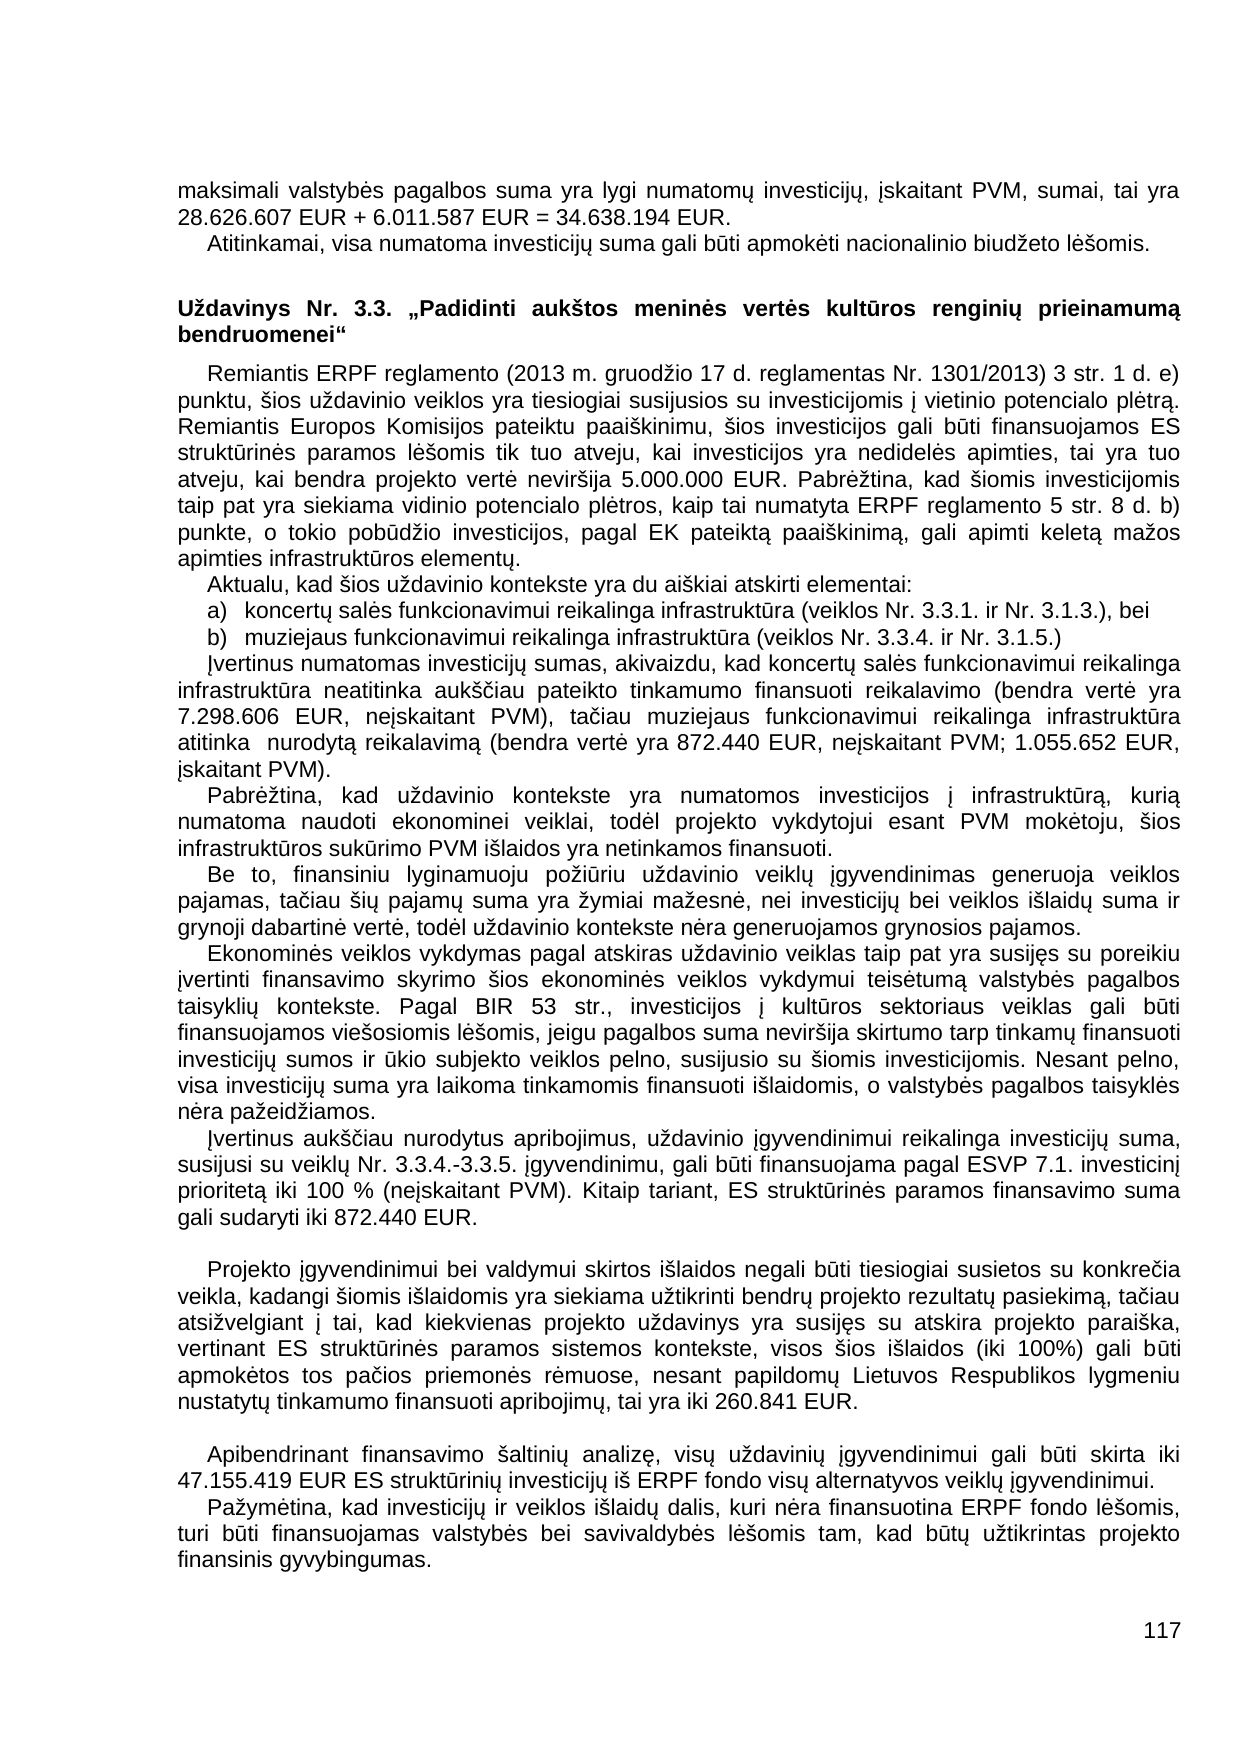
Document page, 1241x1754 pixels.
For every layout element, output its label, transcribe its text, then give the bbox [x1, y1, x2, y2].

text Aktualu, kad šios uždavinio kontekste yra du aiškiai atskirti elementai: [177, 571, 1181, 597]
text Pažymėtina, kad investicijų ir veiklos išlaidų dalis, kuri nėra finansuotina ERPF fondo lėšomis, turi būti finansuojamas valstybės bei savivaldybės lėšomis tam, kad būtų užtikrintas projekto finansinis gyvybingumas. [177, 1493, 1181, 1573]
text Pabrėžtina, kad uždavinio kontekste yra numatomos investicijos į infrastruktūrą, kurią numatoma naudoti ekonominei veiklai, todėl projekto vykdytojui esant PVM mokėtoju, šios infrastruktūros sukūrimo PVM išlaidos yra netinkamos finansuoti. [177, 782, 1181, 861]
text Ekonominės veiklos vykdymas pagal atskiras uždavinio veiklas taip pat yra susijęs su poreikiu įvertinti finansavimo skyrimo šios ekonominės veiklos vykdymui teisėtumą valstybės pagalbos taisyklių kontekste. Pagal BIR 53 str., investicijos į kultūros sektoriaus veiklas gali būti finansuojamos viešosiomis lėšomis, jeigu pagalbos suma neviršija skirtumo tarp tinkamų finansuoti investicijų sumos ir ūkio subjekto veiklos pelno, susijusio su šiomis investicijomis. Nesant pelno, visa investicijų suma yra laikoma tinkamomis finansuoti išlaidomis, o valstybės pagalbos taisyklės nėra pažeidžiamos. [177, 940, 1181, 1124]
text Projekto įgyvendinimui bei valdymui skirtos išlaidos negali būti tiesiogiai susietos su konkrečia veikla, kadangi šiomis išlaidomis yra siekiama užtikrinti bendrų projekto rezultatų pasiekimą, tačiau atsižvelgiant į tai, kad kiekvienas projekto uždavinys yra susijęs su atskira projekto paraiška, vertinant ES struktūrinės paramos sistemos kontekste, visos šios išlaidos (iki 100%) gali būti apmokėtos tos pačios priemonės rėmuose, nesant papildomų Lietuvos Respublikos lygmeniu nustatytų tinkamumo finansuoti apribojimų, tai yra iki 260.841 EUR. [177, 1256, 1181, 1414]
text Įvertinus aukščiau nurodytus apribojimus, uždavinio įgyvendinimui reikalinga investicijų suma, susijusi su veiklų Nr. 3.3.4.-3.3.5. įgyvendinimu, gali būti finansuojama pagal ESVP 7.1. investicinį prioritetą iki 100 % (neįskaitant PVM). Kitaip tariant, ES struktūrinės paramos finansavimo suma gali sudaryti iki 872.440 EUR. [177, 1124, 1181, 1230]
list muziejaus funkcionavimui reikalinga infrastruktūra (veiklos Nr. 3.3.4. ir Nr. 3.1.5.) [207, 624, 1181, 650]
list koncertų salės funkcionavimui reikalinga infrastruktūra (veiklos Nr. 3.3.1. ir Nr. 3.1.3.), bei [207, 597, 1181, 624]
text Remiantis ERPF reglamento (2013 m. gruodžio 17 d. reglamentas Nr. 1301/2013) 3 str. 1 d. e) punktu, šios uždavinio veiklos yra tiesiogiai susijusios su investicijomis į vietinio potencialo plėtrą. Remiantis Europos Komisijos pateiktu paaiškinimu, šios investicijos gali būti finansuojamos ES struktūrinės paramos lėšomis tik tuo atveju, kai investicijos yra nedidelės apimties, tai yra tuo atveju, kai bendra projekto vertė neviršija 5.000.000 EUR. Pabrėžtina, kad šiomis investicijomis taip pat yra siekiama vidinio potencialo plėtros, kaip tai numatyta ERPF reglamento 5 str. 8 d. b) punkte, o tokio pobūdžio investicijos, pagal EK pateiktą paaiškinimą, gali apimti keletą mažos apimties infrastruktūros elementų. [177, 360, 1181, 571]
text Atitinkamai, visa numatoma investicijų suma gali būti apmokėti nacionalinio biudžeto lėšomis. [177, 230, 1181, 256]
text Įvertinus numatomas investicijų sumas, akivaizdu, kad koncertų salės funkcionavimui reikalinga infrastruktūra neatitinka aukščiau pateikto tinkamumo finansuoti reikalavimo (bendra vertė yra 7.298.606 EUR, neįskaitant PVM), tačiau muziejaus funkcionavimui reikalinga infrastruktūra atitinka nurodytą reikalavimą (bendra vertė yra 872.440 EUR, neįskaitant PVM; 1.055.652 EUR, įskaitant PVM). [177, 650, 1181, 782]
text Be to, finansiniu lyginamuoju požiūriu uždavinio veiklų įgyvendinimas generuoja veiklos pajamas, tačiau šių pajamų suma yra žymiai mažesnė, nei investicijų bei veiklos išlaidų suma ir grynoji dabartinė vertė, todėl uždavinio kontekste nėra generuojamos grynosios pajamos. [177, 861, 1181, 940]
text Uždavinys Nr. 3.3. „Padidinti aukštos meninės vertės kultūros renginių prieinamumą bendruomenei“ [177, 295, 1181, 348]
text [177, 177, 1181, 230]
text Apibendrinant finansavimo šaltinių analizę, visų uždavinių įgyvendinimui gali būti skirta iki 47.155.419 EUR ES struktūrinių investicijų iš ERPF fondo visų alternatyvos veiklų įgyvendinimui. [177, 1441, 1181, 1493]
